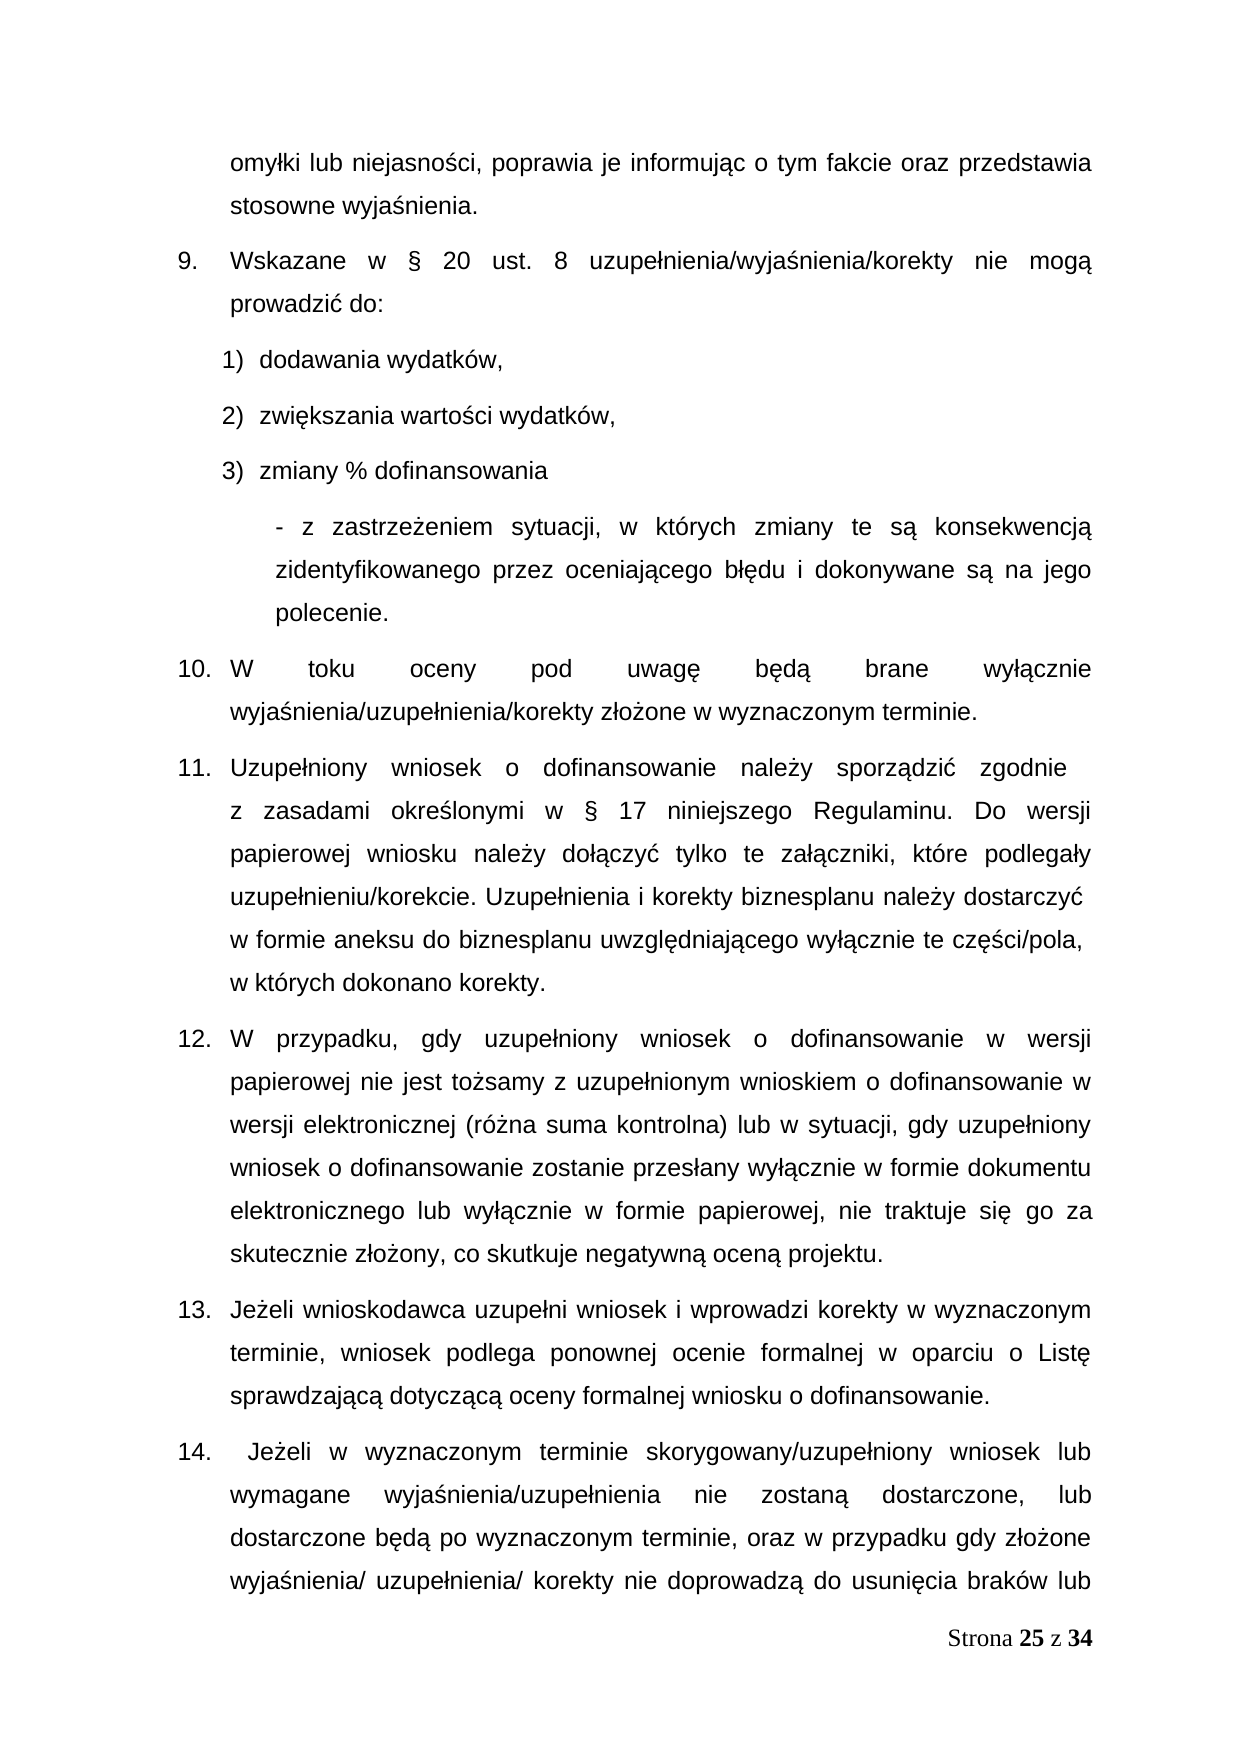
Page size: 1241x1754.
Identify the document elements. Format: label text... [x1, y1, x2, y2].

text - z zastrzeżeniem sytuacji, w których zmiany te są konsekwencją zidentyfikowanego przez oceniającego błędu i dokonywane są na jego polecenie. [275, 512, 1093, 627]
list zmiany % dofinansowania [222, 456, 1093, 485]
list dodawania wydatków, [222, 345, 1093, 374]
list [177, 148, 1093, 219]
list Wskazane w § 20 ust. 8 uzupełnienia/wyjaśnienia/korekty nie mogą prowadzić do: [177, 246, 1093, 318]
list Jeżeli wnioskodawca uzupełni wniosek i wprowadzi korekty w wyznaczonym terminie, wniosek podlega ponownej ocenie formalnej w oparciu o Listę sprawdzającą dotyczącą oceny formalnej wniosku o dofinansowanie. [177, 1295, 1093, 1410]
list Uzupełniony wniosek o dofinansowanie należy sporządzić zgodnie z zasadami określonymi w § 17 niniejszego Regulaminu. Do wersji papierowej wniosku należy dołączyć tylko te załączniki, które podlegały uzupełnieniu/korekcie. Uzupełnienia i korekty biznesplanu należy dostarczyć w formie aneksu do biznesplanu uwzględniającego wyłącznie te części/pola, w których dokonano korekty. [177, 753, 1093, 997]
list zwiększania wartości wydatków, [222, 401, 1093, 429]
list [177, 1437, 1093, 1595]
list W przypadku, gdy uzupełniony wniosek o dofinansowanie w wersji papierowej nie jest tożsamy z uzupełnionym wnioskiem o dofinansowanie w wersji elektronicznej (różna suma kontrolna) lub w sytuacji, gdy uzupełniony wniosek o dofinansowanie zostanie przesłany wyłącznie w formie dokumentu elektronicznego lub wyłącznie w formie papierowej, nie traktuje się go za skutecznie złożony, co skutkuje negatywną oceną projektu. [177, 1024, 1093, 1268]
list W toku oceny pod uwagę będą brane wyłącznie wyjaśnienia/uzupełnienia/korekty złożone w wyznaczonym terminie. [177, 654, 1093, 726]
